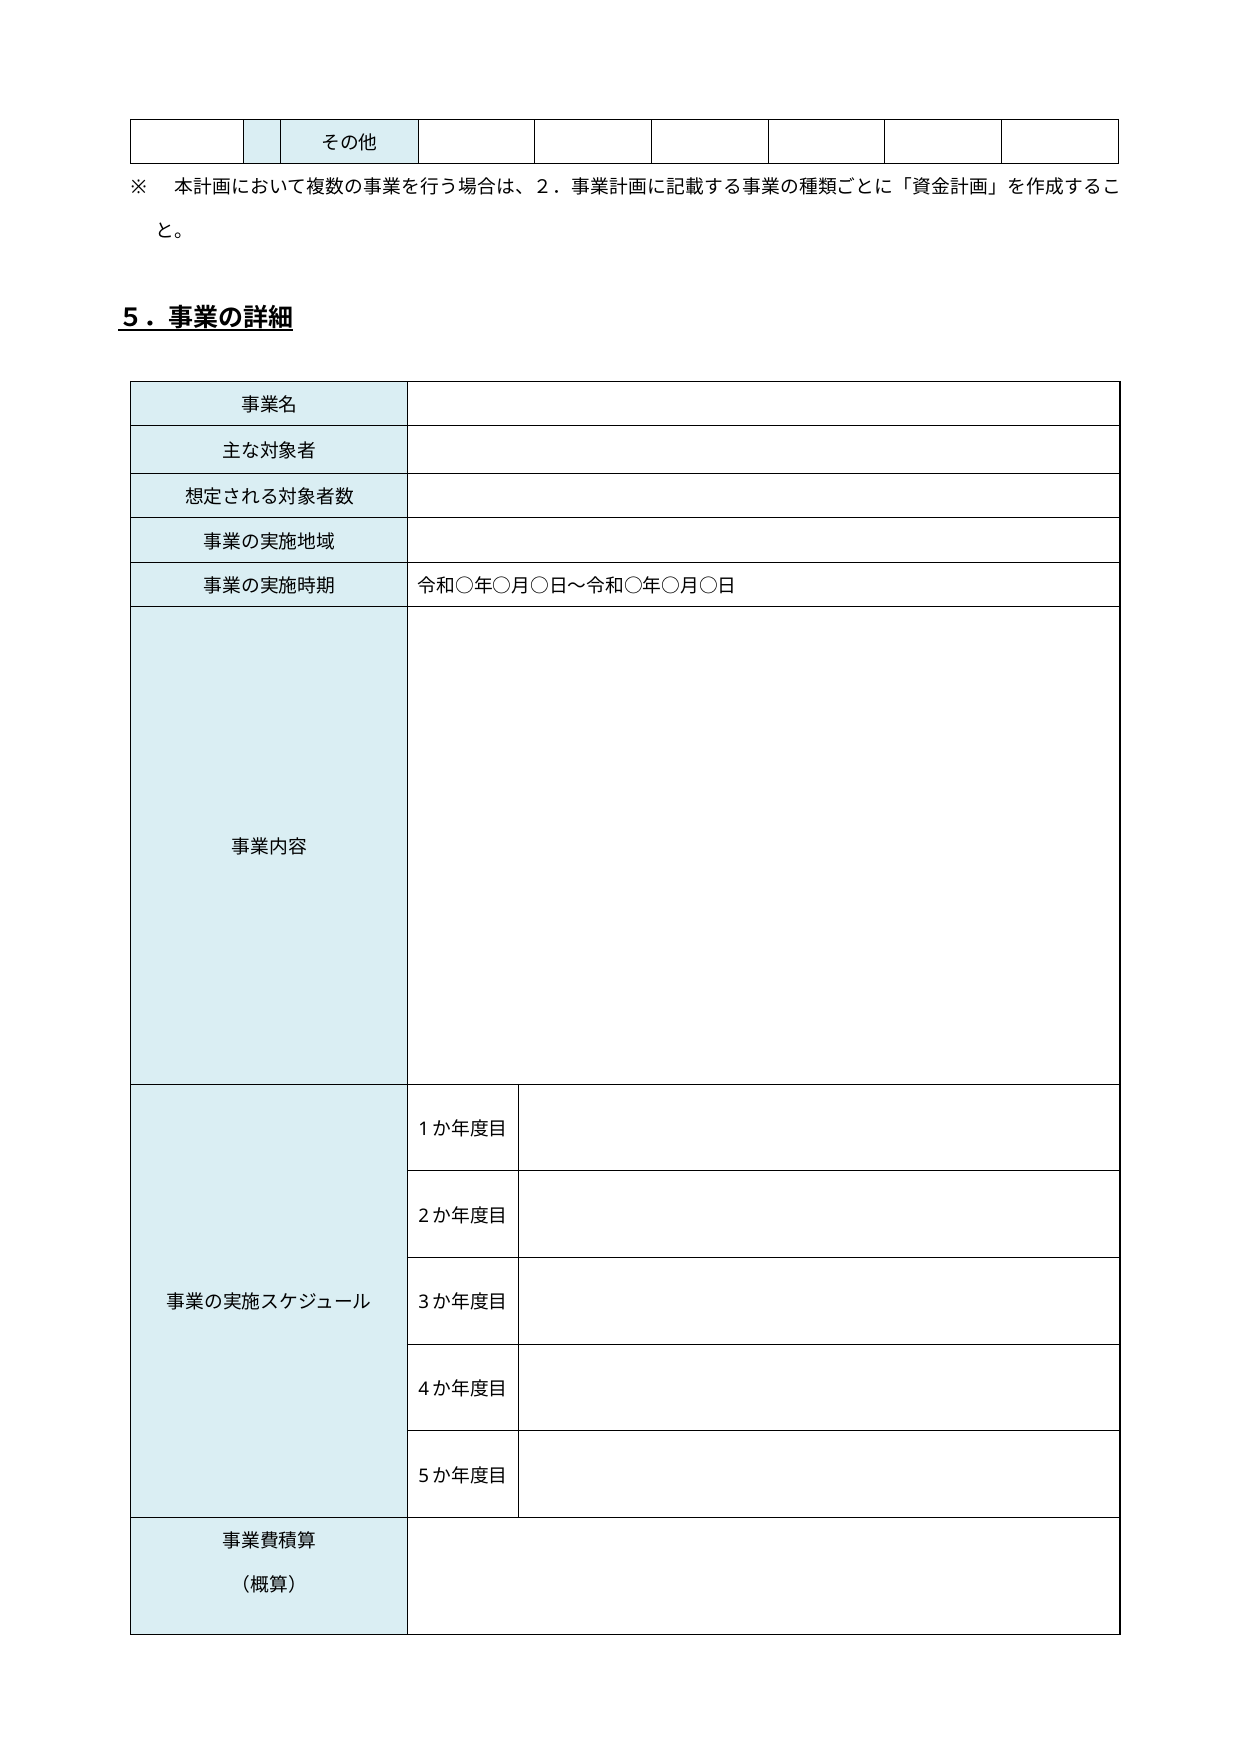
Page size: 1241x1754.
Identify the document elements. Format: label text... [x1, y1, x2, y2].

table_cell [408, 518, 1119, 562]
text ５．事業の詳細 [118, 294, 1122, 337]
table_cell 事業の実施スケジュール [131, 1085, 407, 1517]
table_cell [652, 120, 768, 163]
table_cell 主な対象者 [131, 426, 407, 473]
table_cell [519, 1431, 1119, 1517]
table_header [408, 382, 1119, 425]
table_cell 事業内容 [131, 607, 407, 1084]
table_cell [408, 1518, 1119, 1634]
table_cell 事業の実施地域 [131, 518, 407, 562]
table_cell 令和○年○月○日～令和○年○月○日 [408, 563, 1119, 606]
table_cell 5か年度目 [408, 1431, 518, 1517]
table_cell [769, 120, 884, 163]
table_cell [519, 1258, 1119, 1344]
table_cell 事業費積算 （概算） [131, 1518, 407, 1634]
list 本計画において複数の事業を行う場合は、２．事業計画に記載する事業の種類ごとに「資金計画」を作成すること。 [131, 164, 1122, 251]
table_cell [408, 607, 1119, 1084]
table_cell 2か年度目 [408, 1171, 518, 1257]
table_cell [1002, 120, 1118, 163]
table_cell [419, 120, 534, 163]
table_cell [885, 120, 1001, 163]
table_cell [519, 1085, 1119, 1170]
table_cell 4か年度目 [408, 1345, 518, 1430]
table_cell 想定される対象者数 [131, 474, 407, 517]
table_cell その他 [281, 120, 418, 163]
table_cell [535, 120, 651, 163]
table_header 事業名 [131, 382, 407, 425]
table_cell [519, 1171, 1119, 1257]
table_cell [519, 1345, 1119, 1430]
table_cell [408, 426, 1119, 473]
table_cell 1か年度目 [408, 1085, 518, 1170]
table_cell 事業の実施時期 [131, 563, 407, 606]
table_cell [408, 474, 1119, 517]
table_cell 3か年度目 [408, 1258, 518, 1344]
